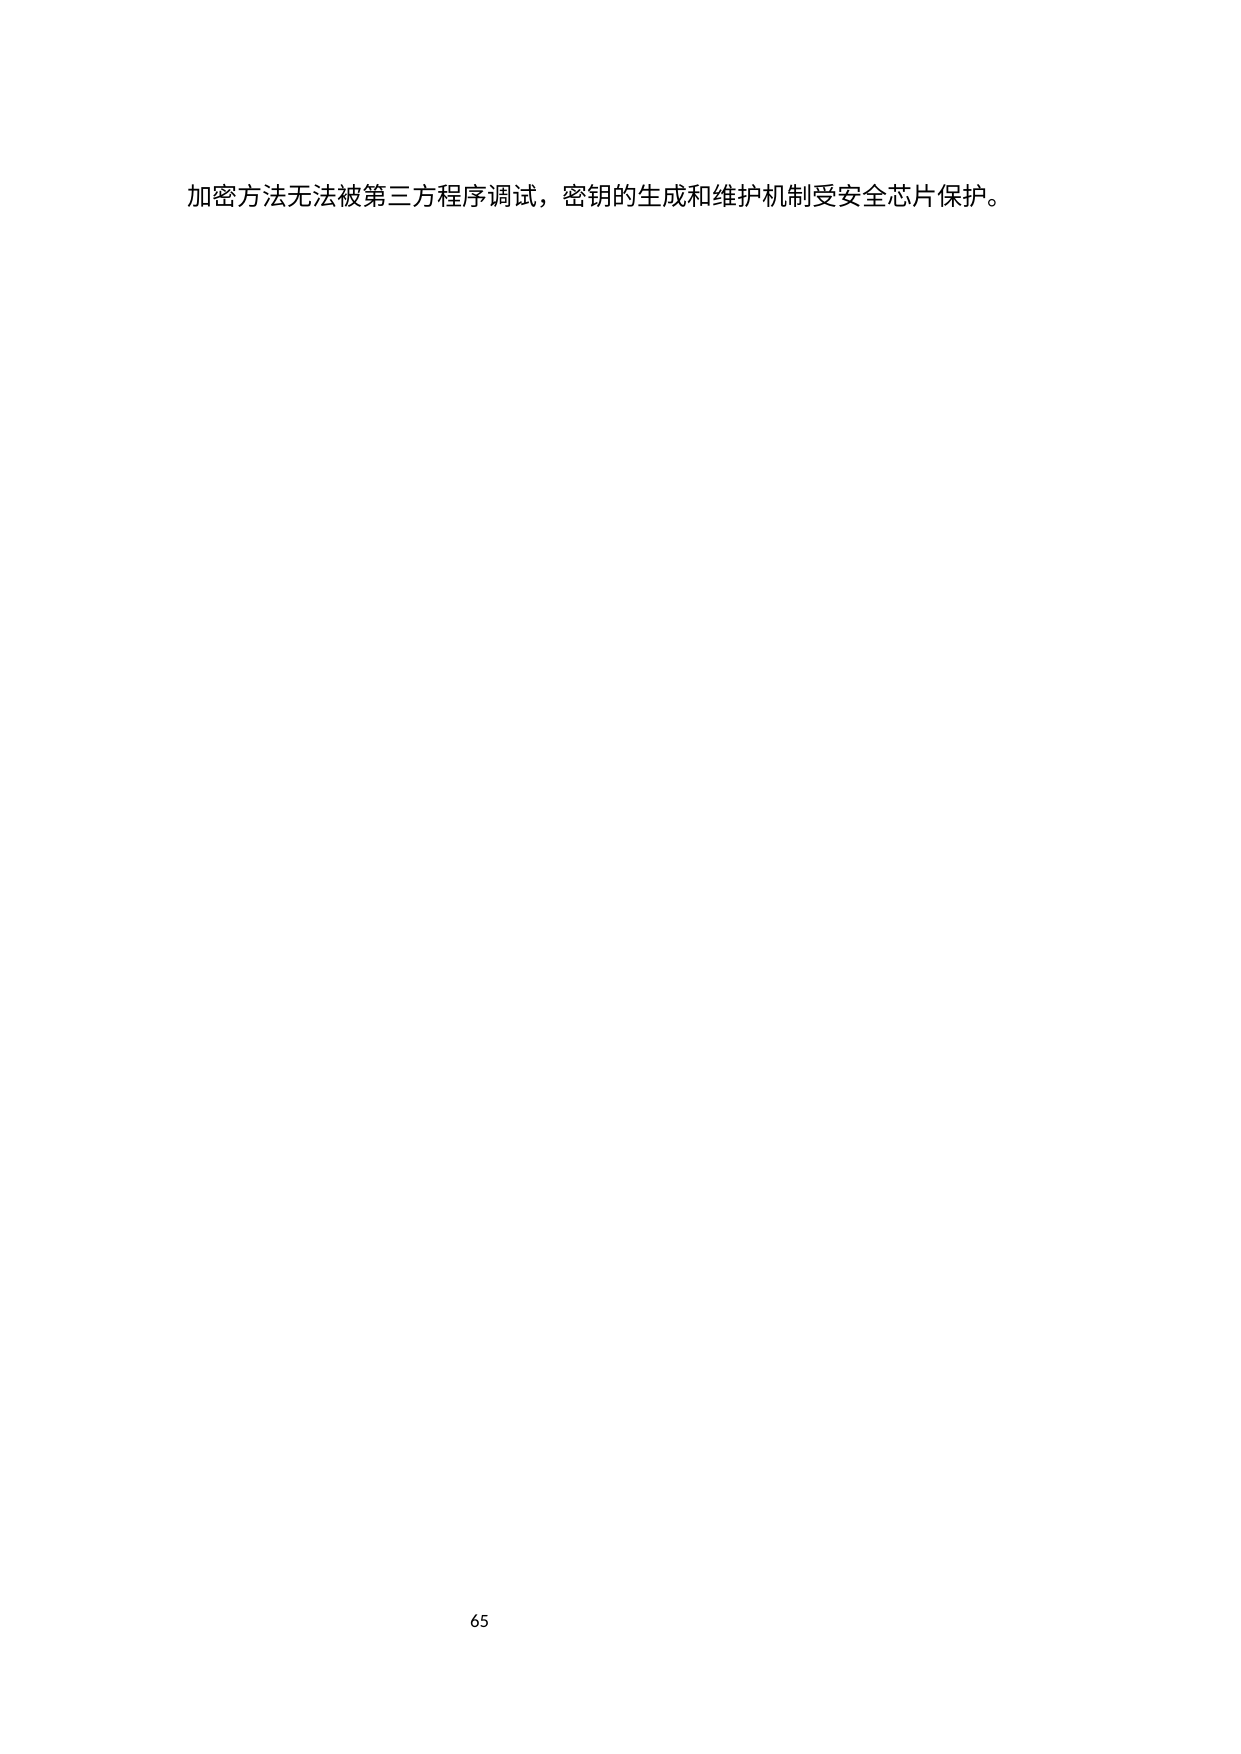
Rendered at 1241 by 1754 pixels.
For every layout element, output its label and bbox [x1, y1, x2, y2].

text [187, 162, 1053, 227]
